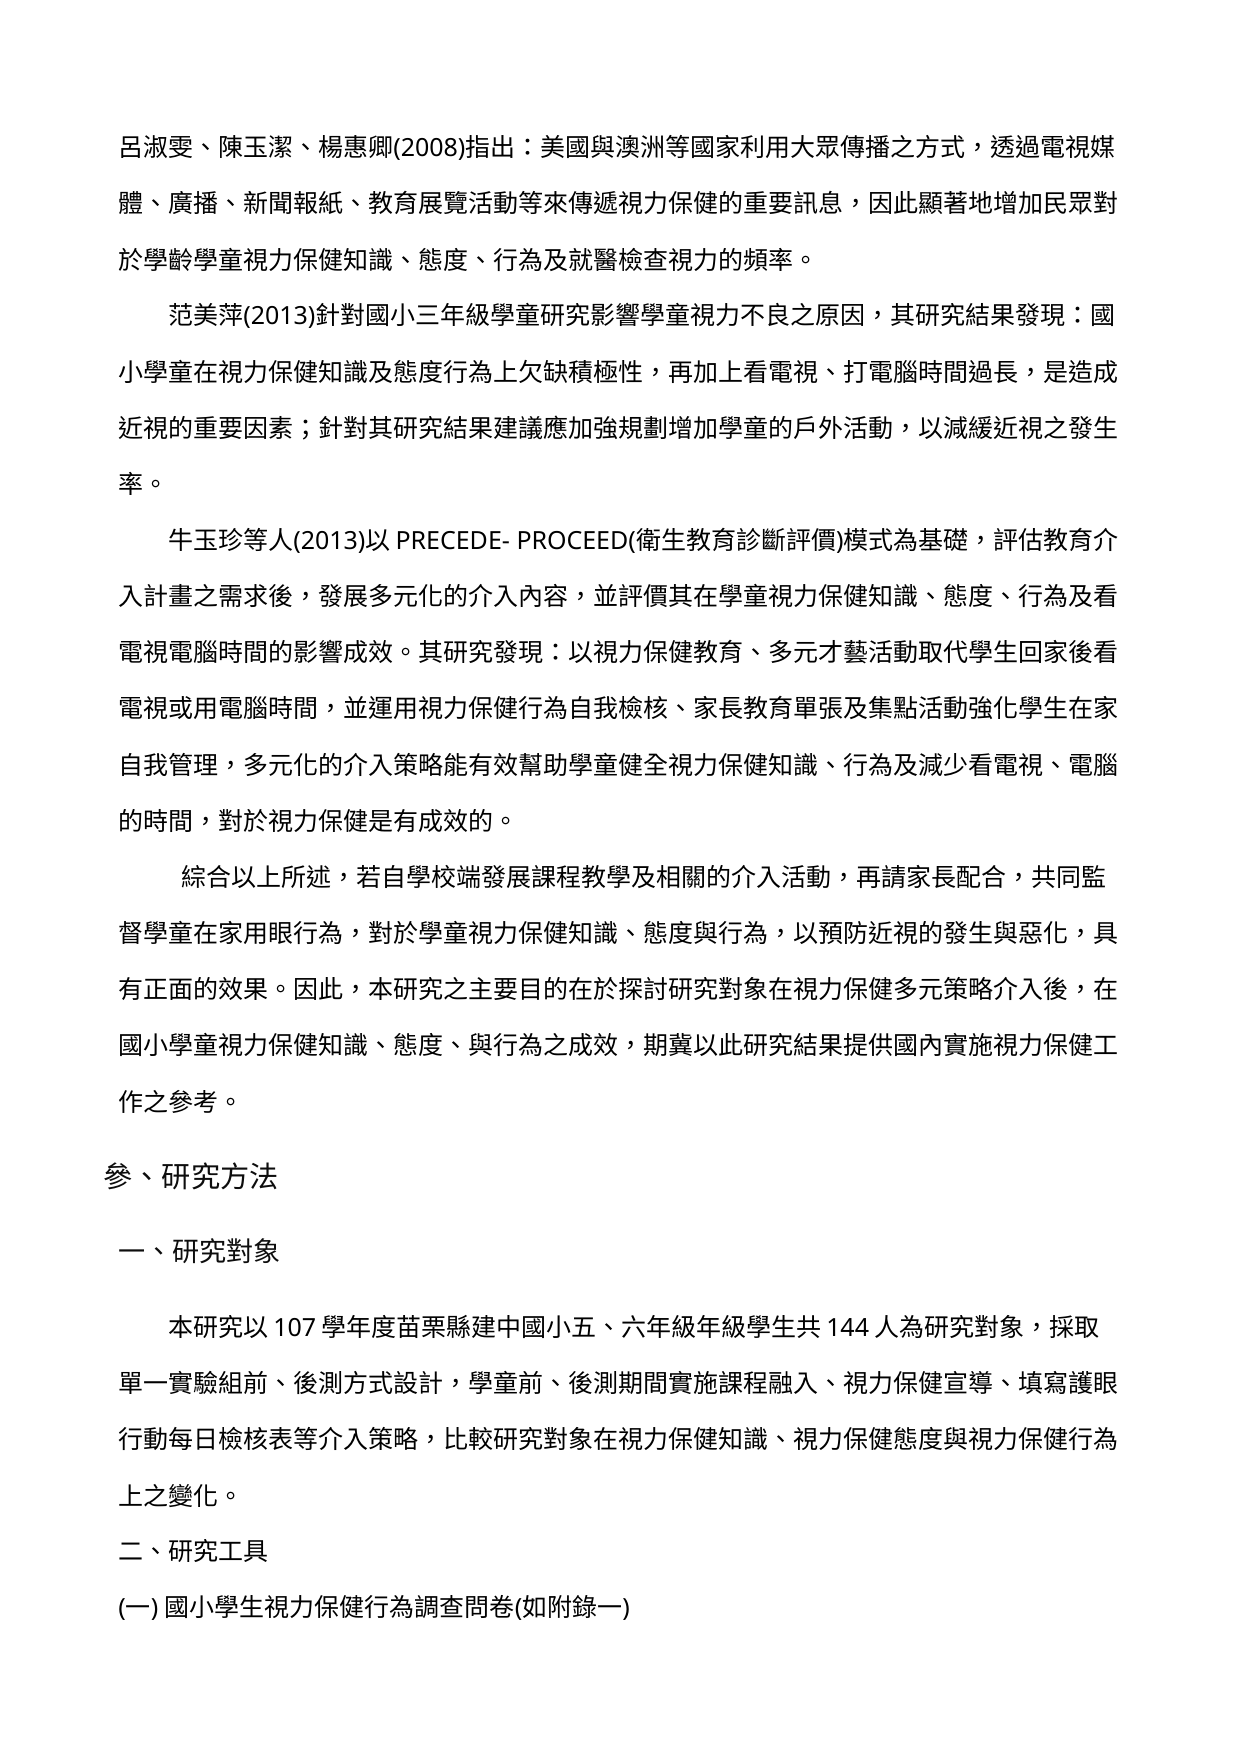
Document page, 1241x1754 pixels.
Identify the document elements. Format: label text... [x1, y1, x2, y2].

text 二、研究工具 [118, 1531, 1122, 1568]
text 牛玉珍等人(2013)以PRECEDE- PROCEED(衛生教育診斷評價)模式為基礎，評估教育介入計畫之需求後，發展多元化的介入內容，並評價其在學童視力保健知識、態度、行為及看電視電腦時間的影響成效。其研究發現：以視力保健教育、多元才藝活動取代學生回家後看電視或用電腦時間，並運用視力保健行為自我檢核、家長教育單張及集點活動強化學生在家自我管理，多元化的介入策略能有效幫助學童健全視力保健知識、行為及減少看電視、電腦的時間，對於視力保健是有成效的。 [118, 519, 1122, 838]
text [118, 127, 1122, 277]
text 本研究以107學年度苗栗縣建中國小五、六年級年級學生共144人為研究對象，採取單一實驗組前、後測方式設計，學童前、後測期間實施課程融入、視力保健宣導、填寫護眼行動每日檢核表等介入策略，比較研究對象在視力保健知識、視力保健態度與視力保健行為上之變化。 [118, 1307, 1122, 1513]
text 一、研究對象 [118, 1212, 1122, 1287]
text 綜合以上所述，若自學校端發展課程教學及相關的介入活動，再請家長配合，共同監督學童在家用眼行為，對於學童視力保健知識、態度與行為，以預防近視的發生與惡化，具有正面的效果。因此，本研究之主要目的在於探討研究對象在視力保健多元策略介入後，在國小學童視力保健知識、態度、與行為之成效，期冀以此研究結果提供國內實施視力保健工作之參考。 [118, 856, 1122, 1119]
text 參、研究方法 [103, 1137, 1131, 1212]
text 范美萍(2013)針對國小三年級學童研究影響學童視力不良之原因，其研究結果發現：國小學童在視力保健知識及態度行為上欠缺積極性，再加上看電視、打電腦時間過長，是造成近視的重要因素；針對其研究結果建議應加強規劃增加學童的戶外活動，以減緩近視之發生率。 [118, 295, 1122, 501]
text (一) 國小學生視力保健行為調查問卷(如附錄一) [118, 1587, 1122, 1624]
